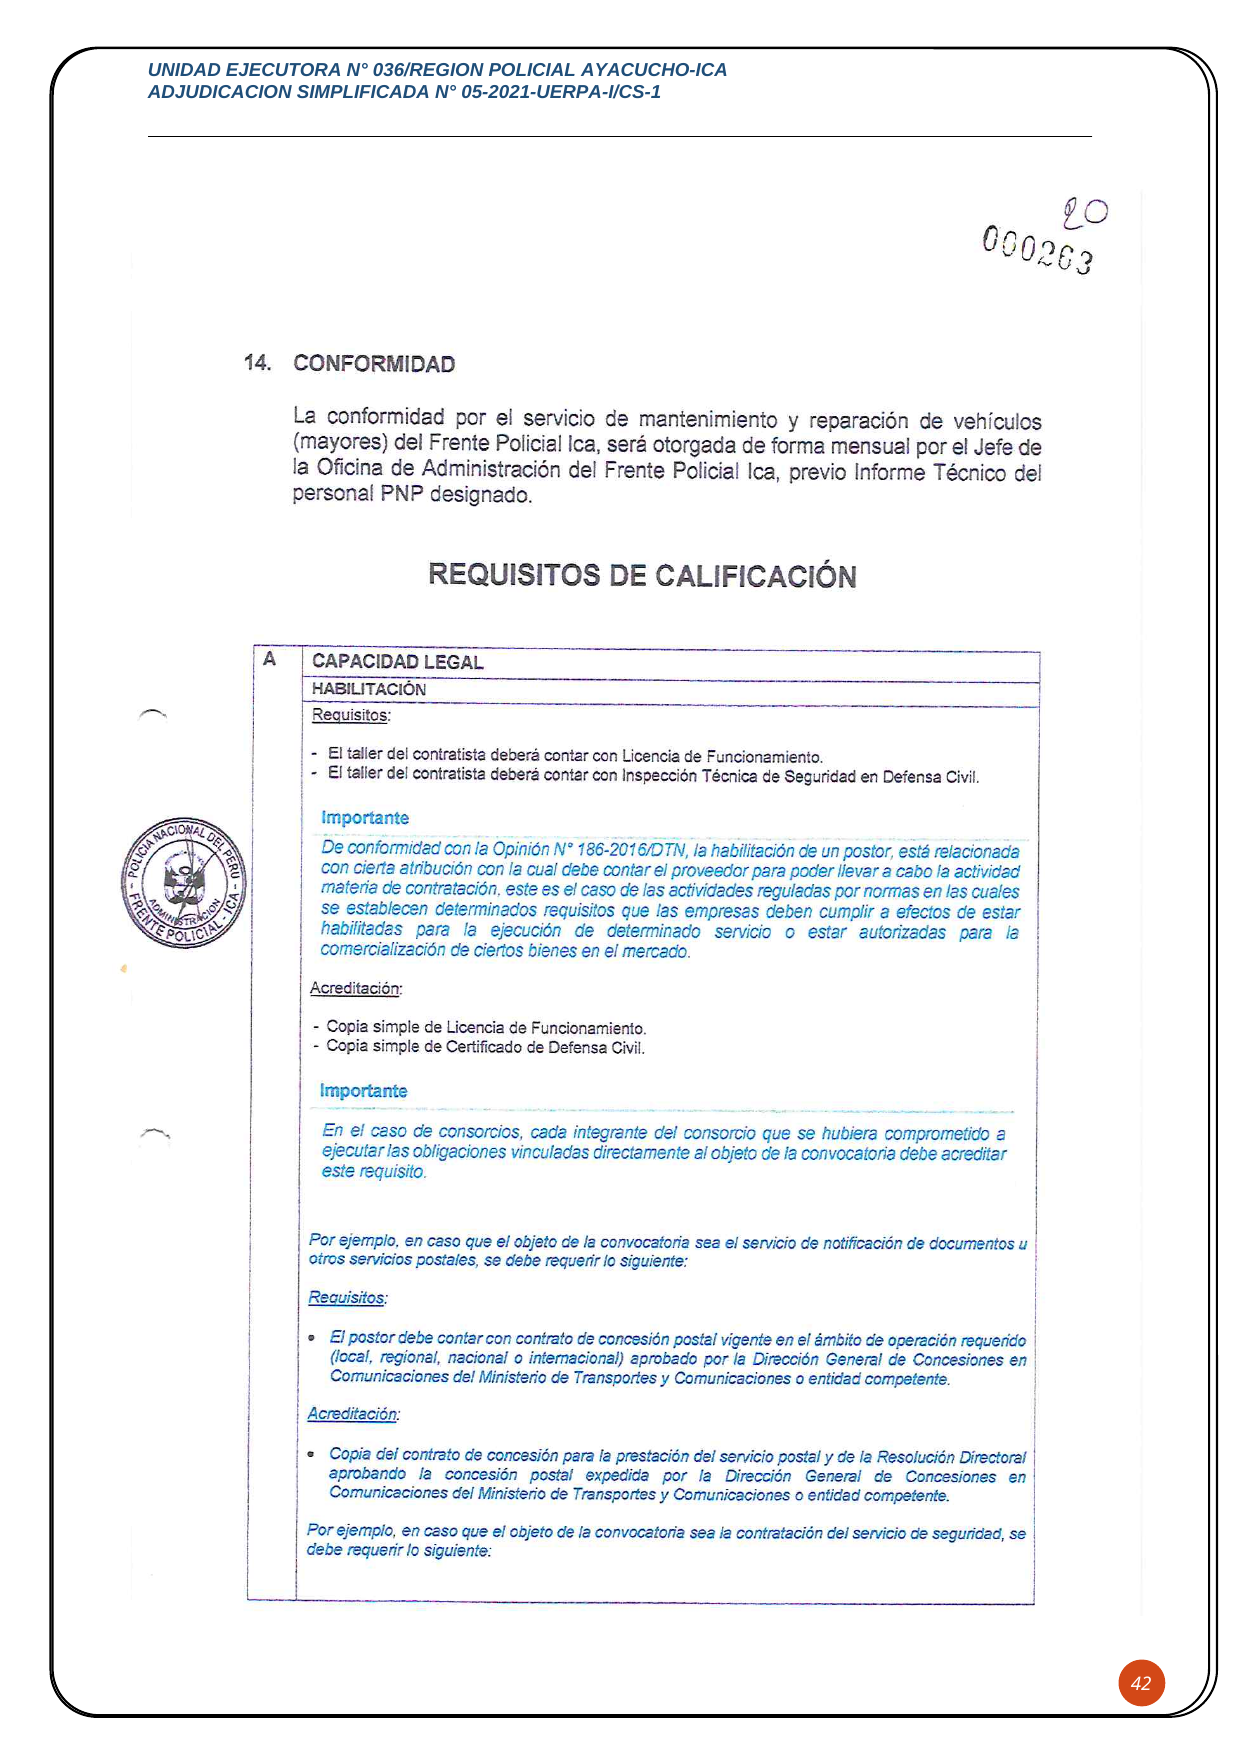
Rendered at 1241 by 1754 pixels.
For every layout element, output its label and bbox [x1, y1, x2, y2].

picture [81, 178, 1159, 1637]
